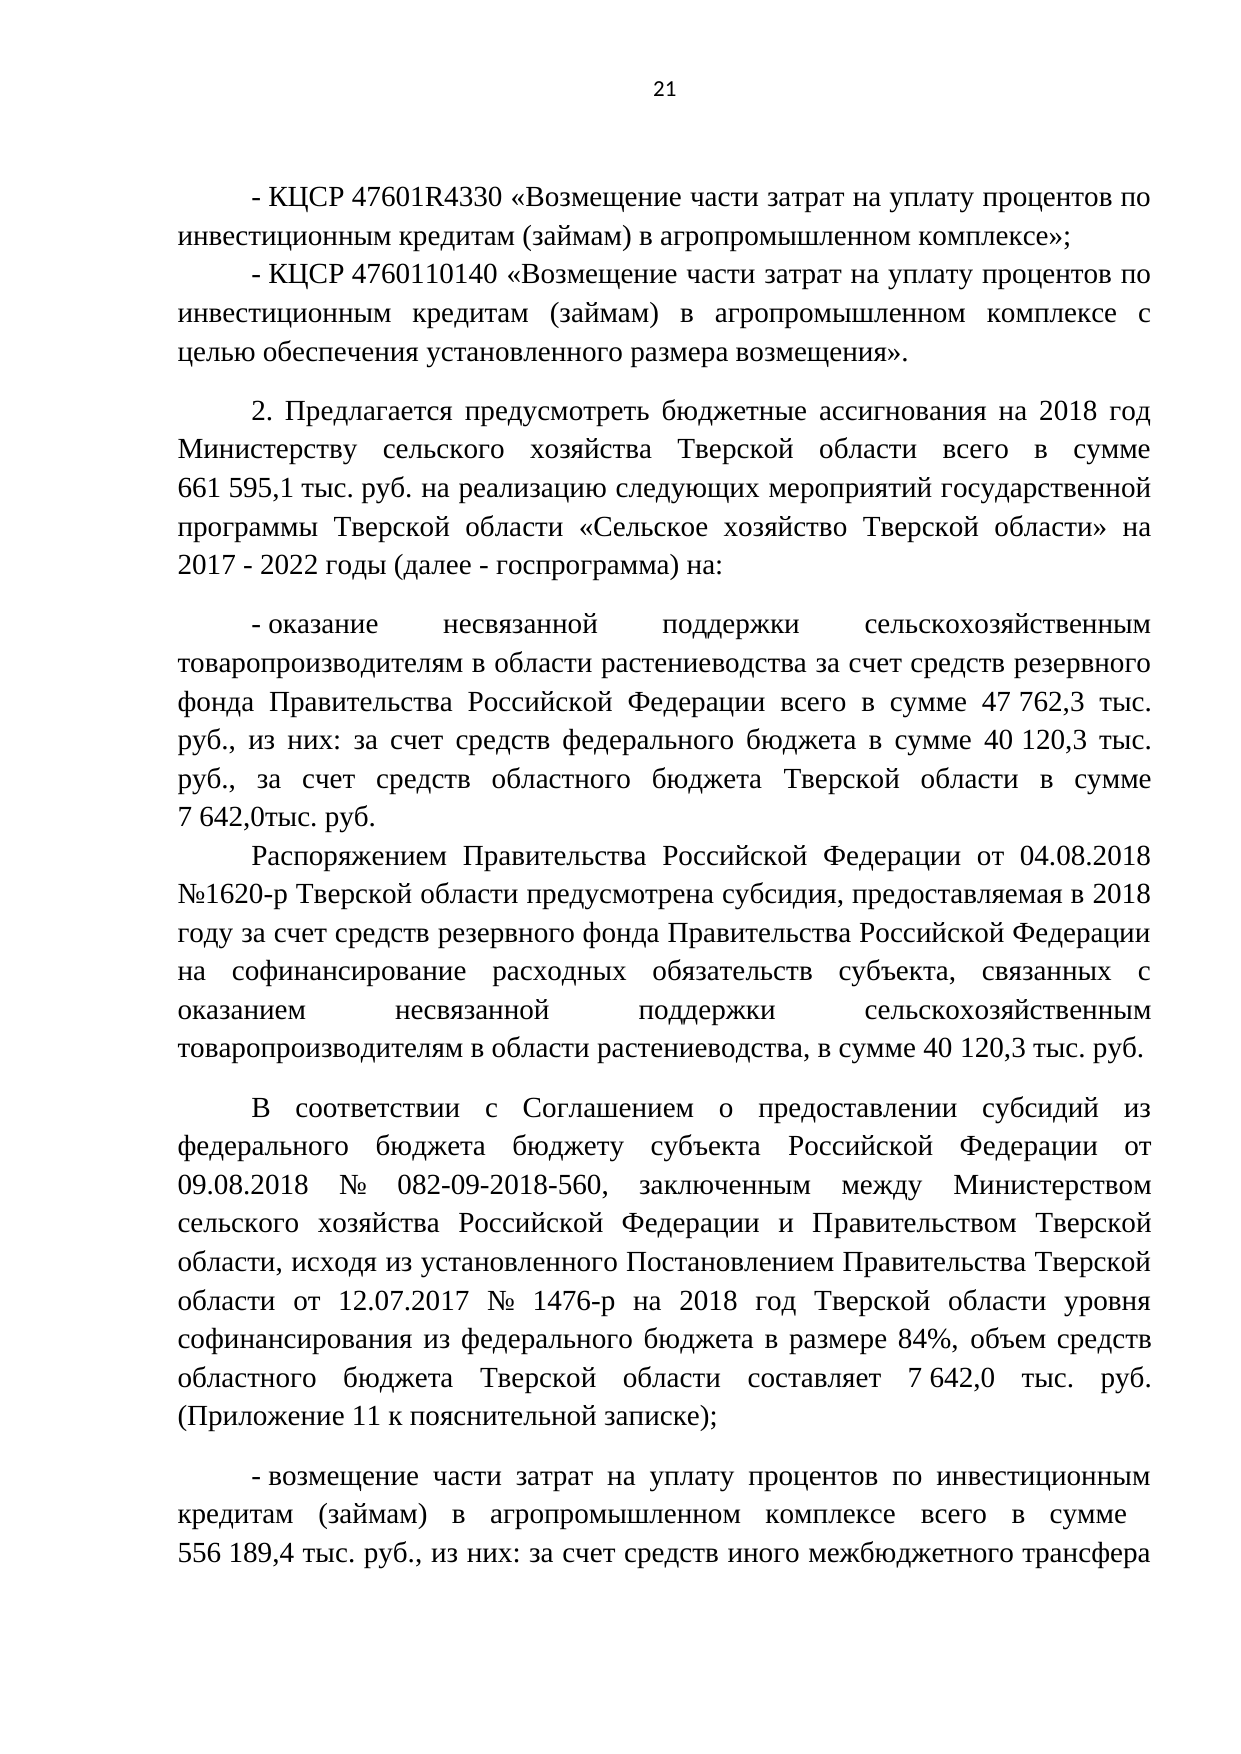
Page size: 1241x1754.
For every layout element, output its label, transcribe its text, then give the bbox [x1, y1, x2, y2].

text - КЦСР 4760110140 «Возмещение части затрат на уплату процентов по инвестиционным кредитам (займам) в агропромышленном комплексе с целью обеспечения установленного размера возмещения». [177, 257, 1152, 367]
text В соответствии с Соглашением о предоставлении субсидий из федерального бюджета бюджету субъекта Российской Федерации от 09.08.2018 № 082-09-2018-560, заключенным между Министерством сельского хозяйства Российской Федерации и Правительством Тверской области, исходя из установленного Постановлением Правительства Тверской области от 12.07.2017 № 1476-р на 2018 год Тверской области уровня софинансирования из федерального бюджета в размере 84%, объем средств областного бюджета Тверской области составляет 7 642,0 тыс. руб. (Приложение 11 к пояснительной записке); [177, 1090, 1152, 1432]
text - оказание несвязанной поддержки сельскохозяйственным товаропроизводителям в области растениеводства за счет средств резервного фонда Правительства Российской Федерации всего в сумме 47 762,3 тыс. руб., из них: за счет средств федерального бюджета в сумме 40 120,3 тыс. руб., за счет средств областного бюджета Тверской области в сумме 7 642,0тыс. руб. [177, 607, 1152, 833]
text Распоряжением Правительства Российской Федерации от 04.08.2018 №1620-р Тверской области предусмотрена субсидия, предоставляемая в 2018 году за счет средств резервного фонда Правительства Российской Федерации на софинансирование расходных обязательств субъекта, связанных с оказанием несвязанной поддержки сельскохозяйственным товаропроизводителям в области растениеводства, в сумме 40 120,3 тыс. руб. [177, 838, 1152, 1064]
text - КЦСР 47601R4330 «Возмещение части затрат на уплату процентов по инвестиционным кредитам (займам) в агропромышленном комплексе»; [177, 179, 1152, 252]
text 2. Предлагается предусмотреть бюджетные ассигнования на 2018 год Министерству сельского хозяйства Тверской области всего в сумме 661 595,1 тыс. руб. на реализацию следующих мероприятий государственной программы Тверской области «Сельское хозяйство Тверской области» на 2017 - 2022 годы (далее - госпрограмма) на: [177, 393, 1152, 581]
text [177, 1458, 1152, 1568]
